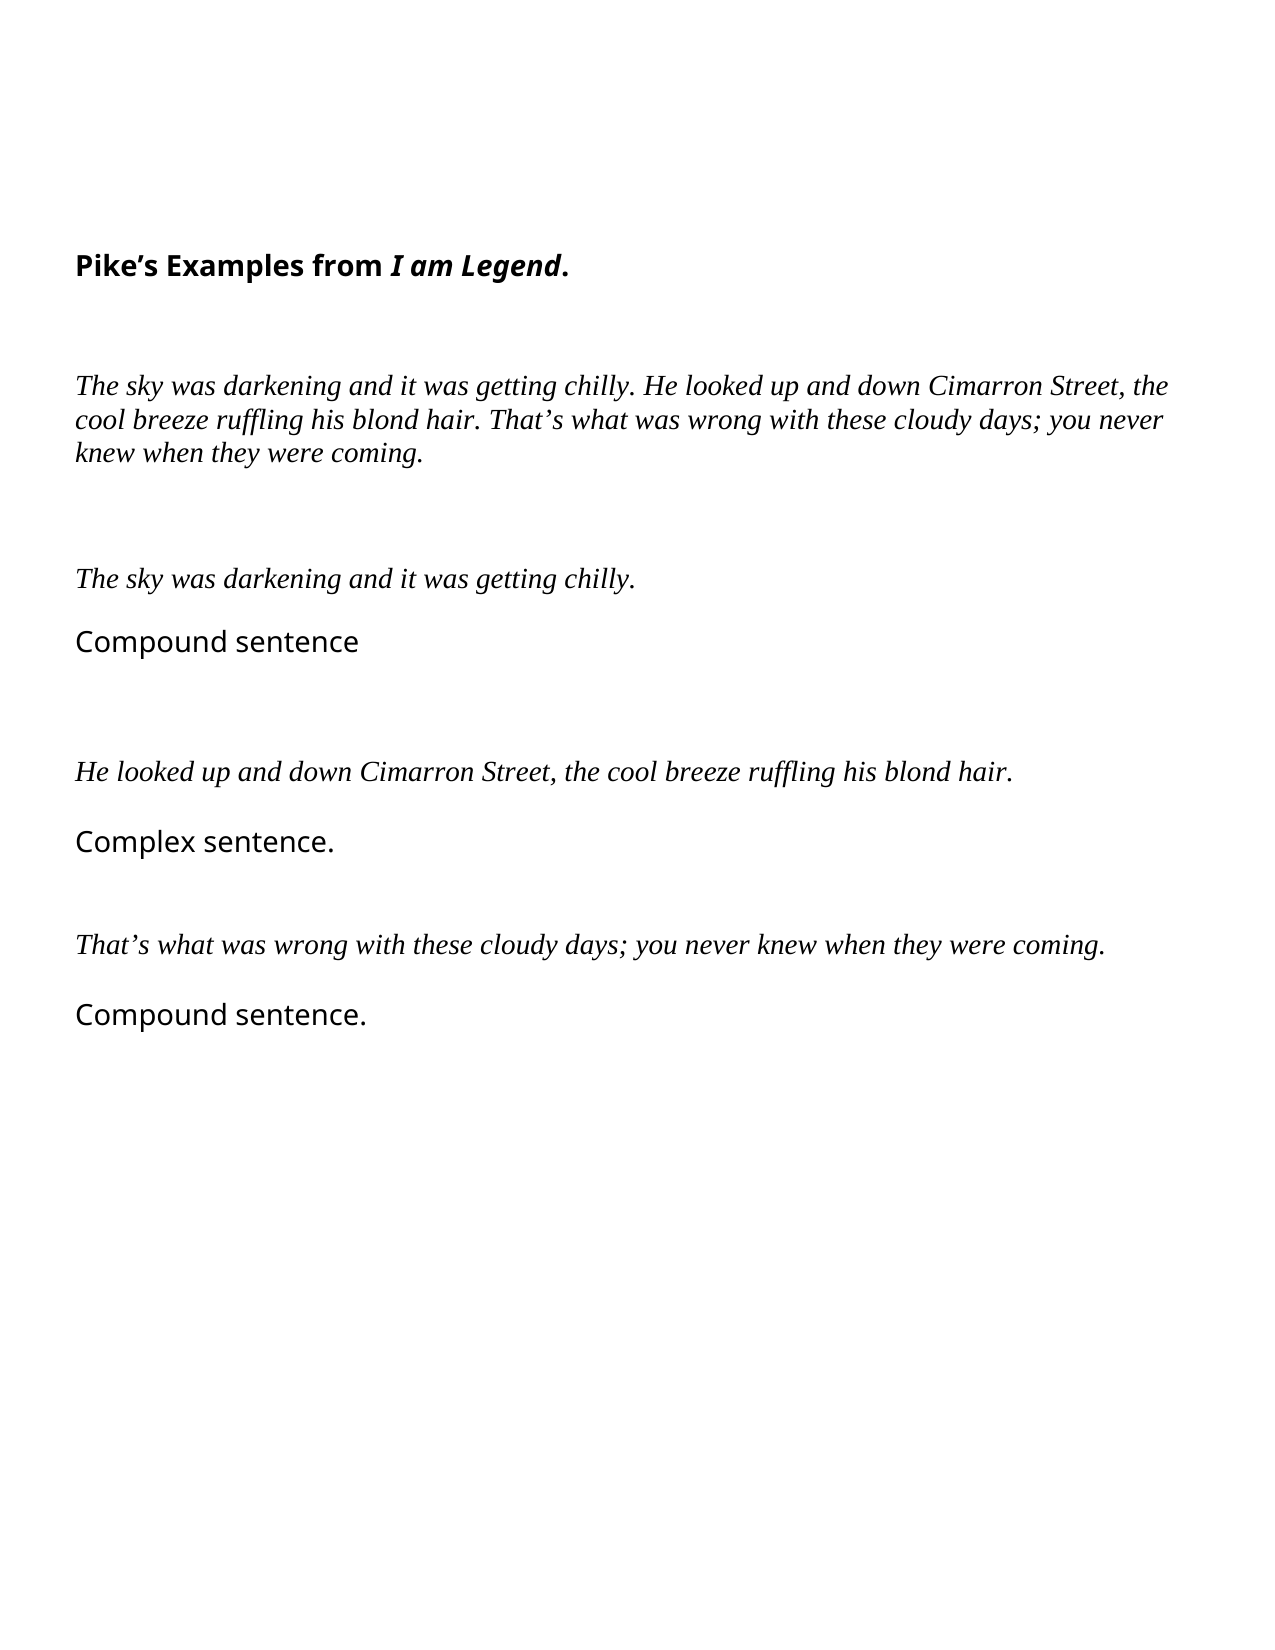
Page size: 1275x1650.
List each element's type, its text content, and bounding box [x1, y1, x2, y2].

text Complex sentence. [75, 821, 1200, 861]
text The sky was darkening and it was getting chilly. [75, 561, 1200, 595]
text knew when they were coming. [75, 436, 1200, 469]
text Compound sentence [75, 621, 1200, 661]
text cool breeze ruffling his blond hair. That’s what was wrong with these cloudy days; you never [75, 402, 1200, 436]
text Compound sentence. [75, 994, 1200, 1034]
text Pike’s Examples from I am Legend. [75, 245, 1200, 285]
text That’s what was wrong with these cloudy days; you never knew when they were coming. [75, 927, 1200, 961]
text The sky was darkening and it was getting chilly. He looked up and down Cimarron Street, the [75, 368, 1200, 402]
text He looked up and down Cimarron Street, the cool breeze ruffling his blond hair. [75, 754, 1200, 787]
